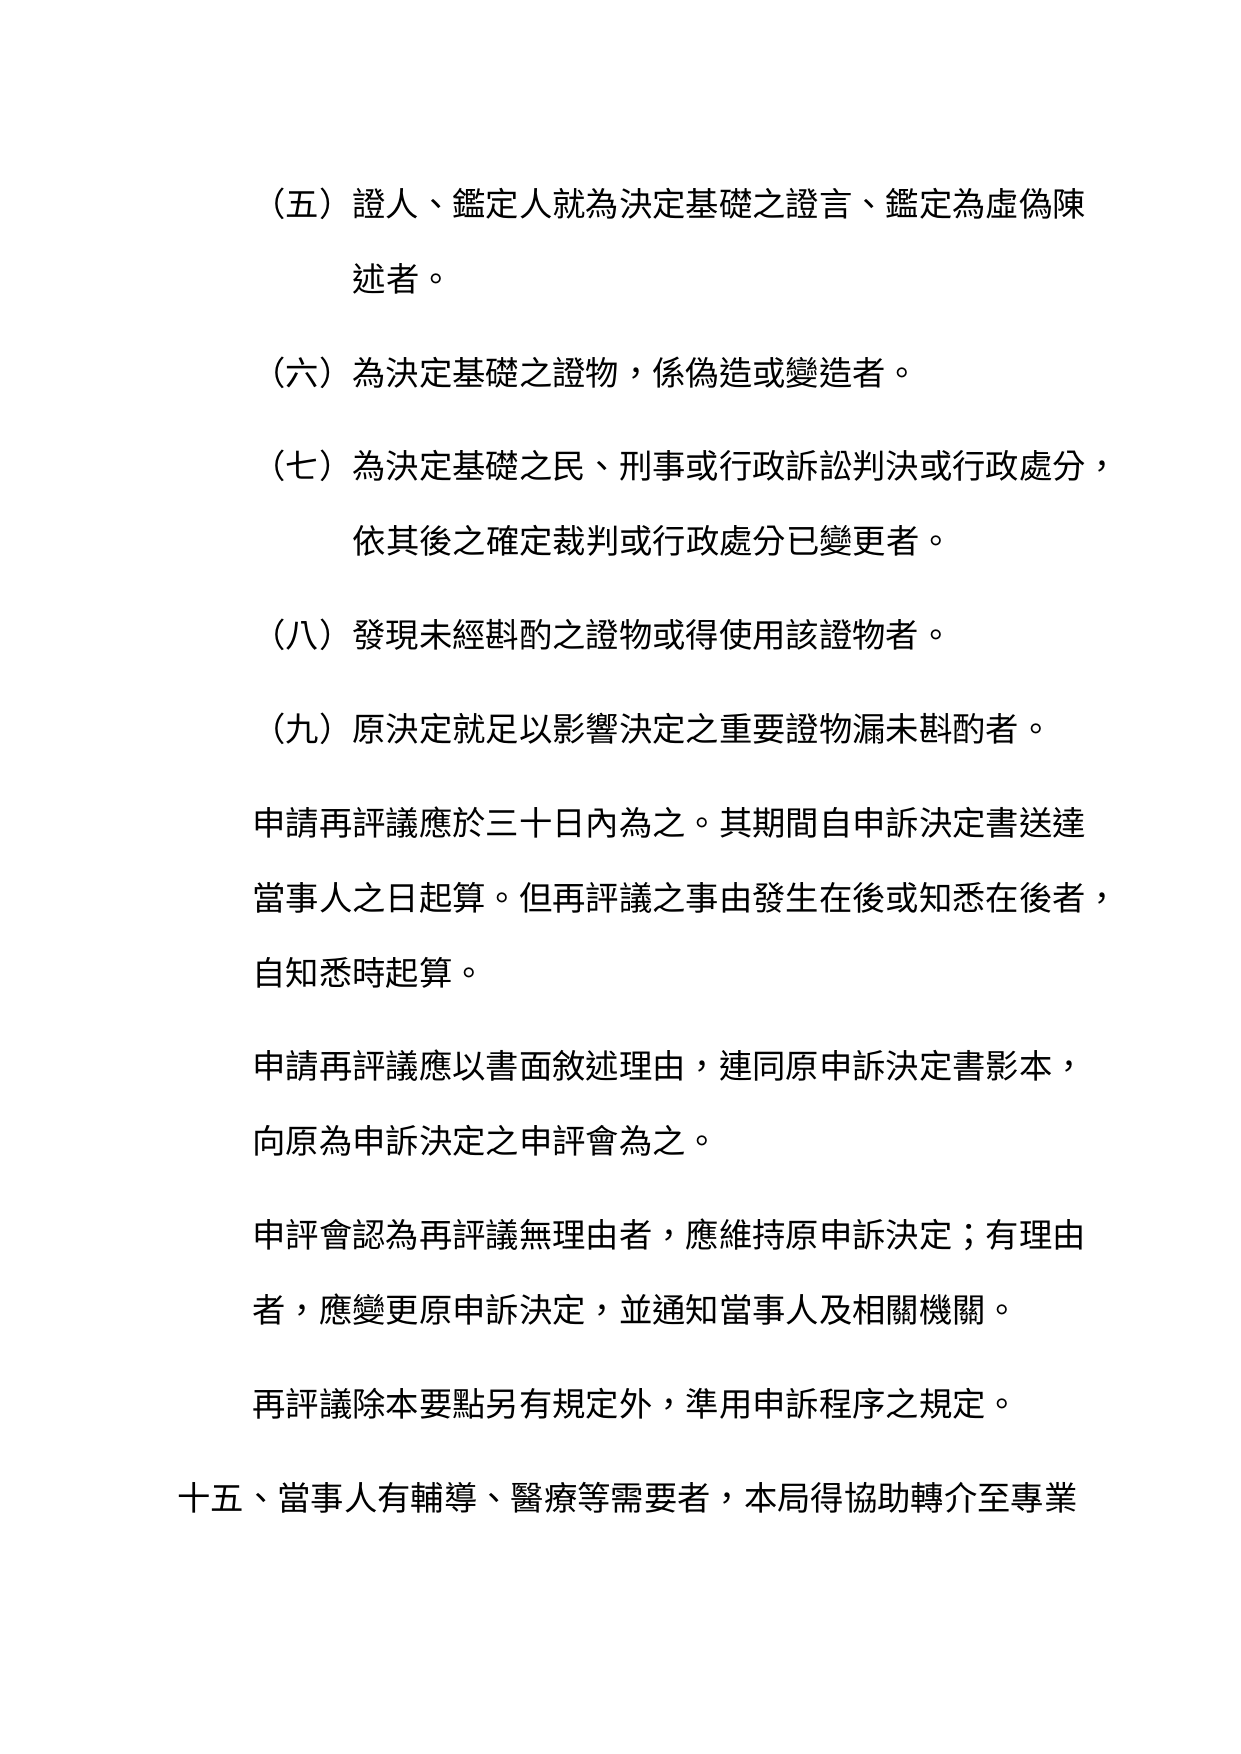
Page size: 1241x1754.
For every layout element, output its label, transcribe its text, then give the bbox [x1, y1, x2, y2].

text 申請再評議應以書面敘述理由，連同原申訴決定書影本，向原為申訴決定之申評會為之。 [252, 1027, 1092, 1177]
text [177, 1458, 1092, 1533]
text （九）原決定就足以影響決定之重要證物漏未斟酌者。 [252, 689, 1092, 764]
text （七）為決定基礎之民、刑事或行政訴訟判決或行政處分，依其後之確定裁判或行政處分已變更者。 [252, 427, 1092, 577]
text （五）證人、鑑定人就為決定基礎之證言、鑑定為虛偽陳述者。 [252, 164, 1092, 314]
text 申請再評議應於三十日內為之。其期間自申訴決定書送達當事人之日起算。但再評議之事由發生在後或知悉在後者，自知悉時起算。 [252, 783, 1092, 1008]
text 申評會認為再評議無理由者，應維持原申訴決定；有理由者，應變更原申訴決定，並通知當事人及相關機關。 [252, 1196, 1092, 1346]
text （八）發現未經斟酌之證物或得使用該證物者。 [252, 596, 1092, 671]
text （六）為決定基礎之證物，係偽造或變造者。 [252, 333, 1092, 408]
text 再評議除本要點另有規定外，準用申訴程序之規定。 [252, 1364, 1092, 1439]
